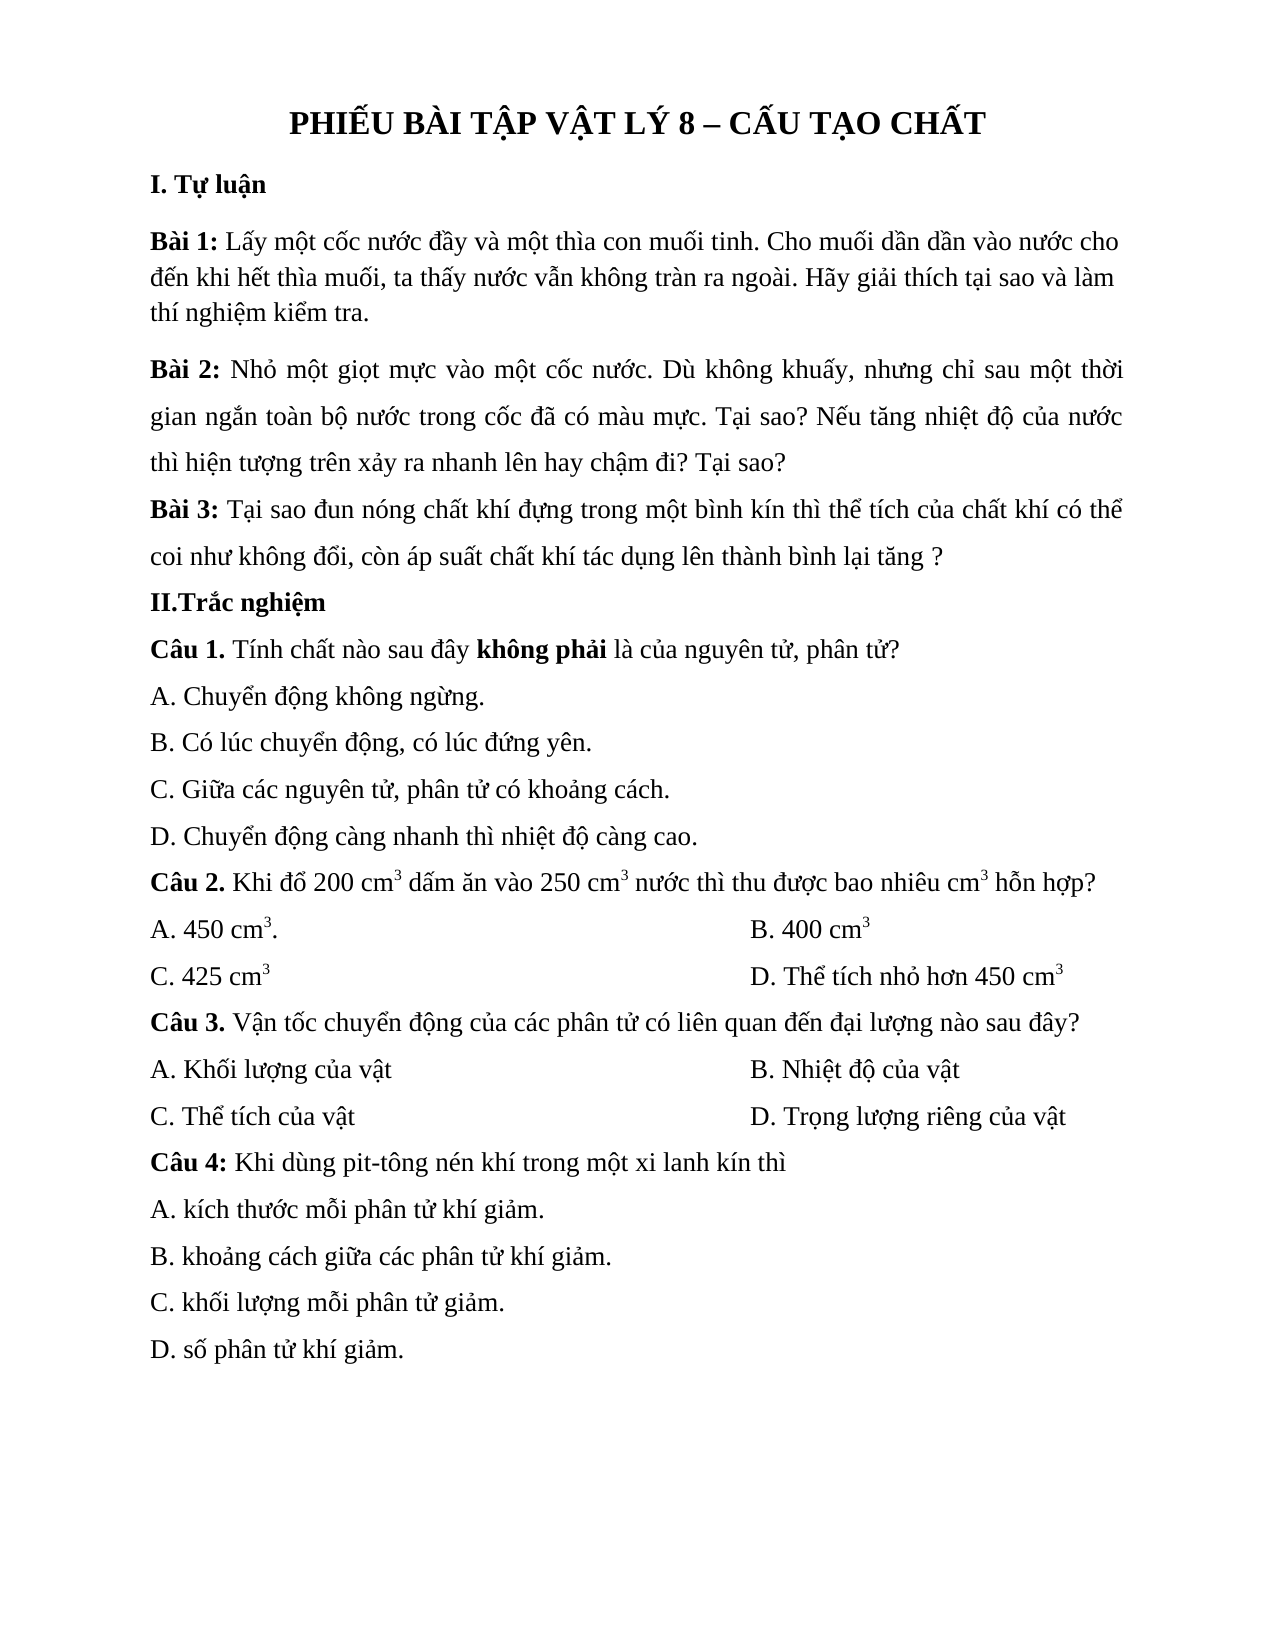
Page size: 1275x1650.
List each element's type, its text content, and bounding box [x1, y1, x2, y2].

text A. Khối lượng của vật B. Nhiệt độ của vật [150, 1053, 1125, 1084]
text Câu 3. Vận tốc chuyển động của các phân tử có liên quan đến đại lượng nào sau đây? [150, 1006, 1125, 1037]
text C. Giữa các nguyên tử, phân tử có khoảng cách. [150, 773, 1125, 804]
text Câu 1. Tính chất nào sau đây không phải là của nguyên tử, phân tử? [150, 633, 1125, 664]
text Bài 1: Lấy một cốc nước đầy và một thìa con muối tinh. Cho muối dần dần vào nước cho đến khi hết thìa muối, ta thấy nước vẫn không tràn ra ngoài. Hãy giải thích tại sao và làm thí nghiệm kiểm tra. [150, 225, 1125, 327]
text II.Trắc nghiệm [150, 586, 1125, 617]
text A. 450 cm3. B. 400 cm3 [150, 913, 1125, 944]
text C. khối lượng mỗi phân tử giảm. [150, 1286, 1125, 1317]
text Câu 4: Khi dùng pit-tông nén khí trong một xi lanh kín thì [150, 1146, 1125, 1177]
text C. 425 cm3 D. Thể tích nhỏ hơn 450 cm3 [150, 959, 1125, 991]
text B. khoảng cách giữa các phân tử khí giảm. [150, 1239, 1125, 1271]
text B. Có lúc chuyển động, có lúc đứng yên. [150, 726, 1125, 757]
text Bài 2: Nhỏ một giọt mực vào một cốc nước. Dù không khuấy, nhưng chỉ sau một thời gian ngắn toàn bộ nước trong cốc đã có màu mực. Tại sao? Nếu tăng nhiệt độ của nước thì hiện tượng trên xảy ra nhanh lên hay chậm đi? Tại sao? [150, 353, 1125, 477]
text A. Chuyển động không ngừng. [150, 679, 1125, 711]
text I. Tự luận [150, 168, 1125, 199]
text PHIẾU BÀI TẬP VẬT LÝ 8 – CẤU TẠO CHẤT [150, 103, 1125, 142]
text Câu 2. Khi đổ 200 cm3 dấm ăn vào 250 cm3 nước thì thu được bao nhiêu cm3 hỗn hợp? [150, 866, 1125, 897]
text A. kích thước mỗi phân tử khí giảm. [150, 1193, 1125, 1224]
text Bài 3: Tại sao đun nóng chất khí đựng trong một bình kín thì thể tích của chất khí có thể coi như không đổi, còn áp suất chất khí tác dụng lên thành bình lại tăng ? [150, 493, 1125, 571]
text D. Chuyển động càng nhanh thì nhiệt độ càng cao. [150, 819, 1125, 851]
text C. Thể tích của vật D. Trọng lượng riêng của vật [150, 1099, 1125, 1131]
text D. số phân tử khí giảm. [150, 1333, 1125, 1364]
